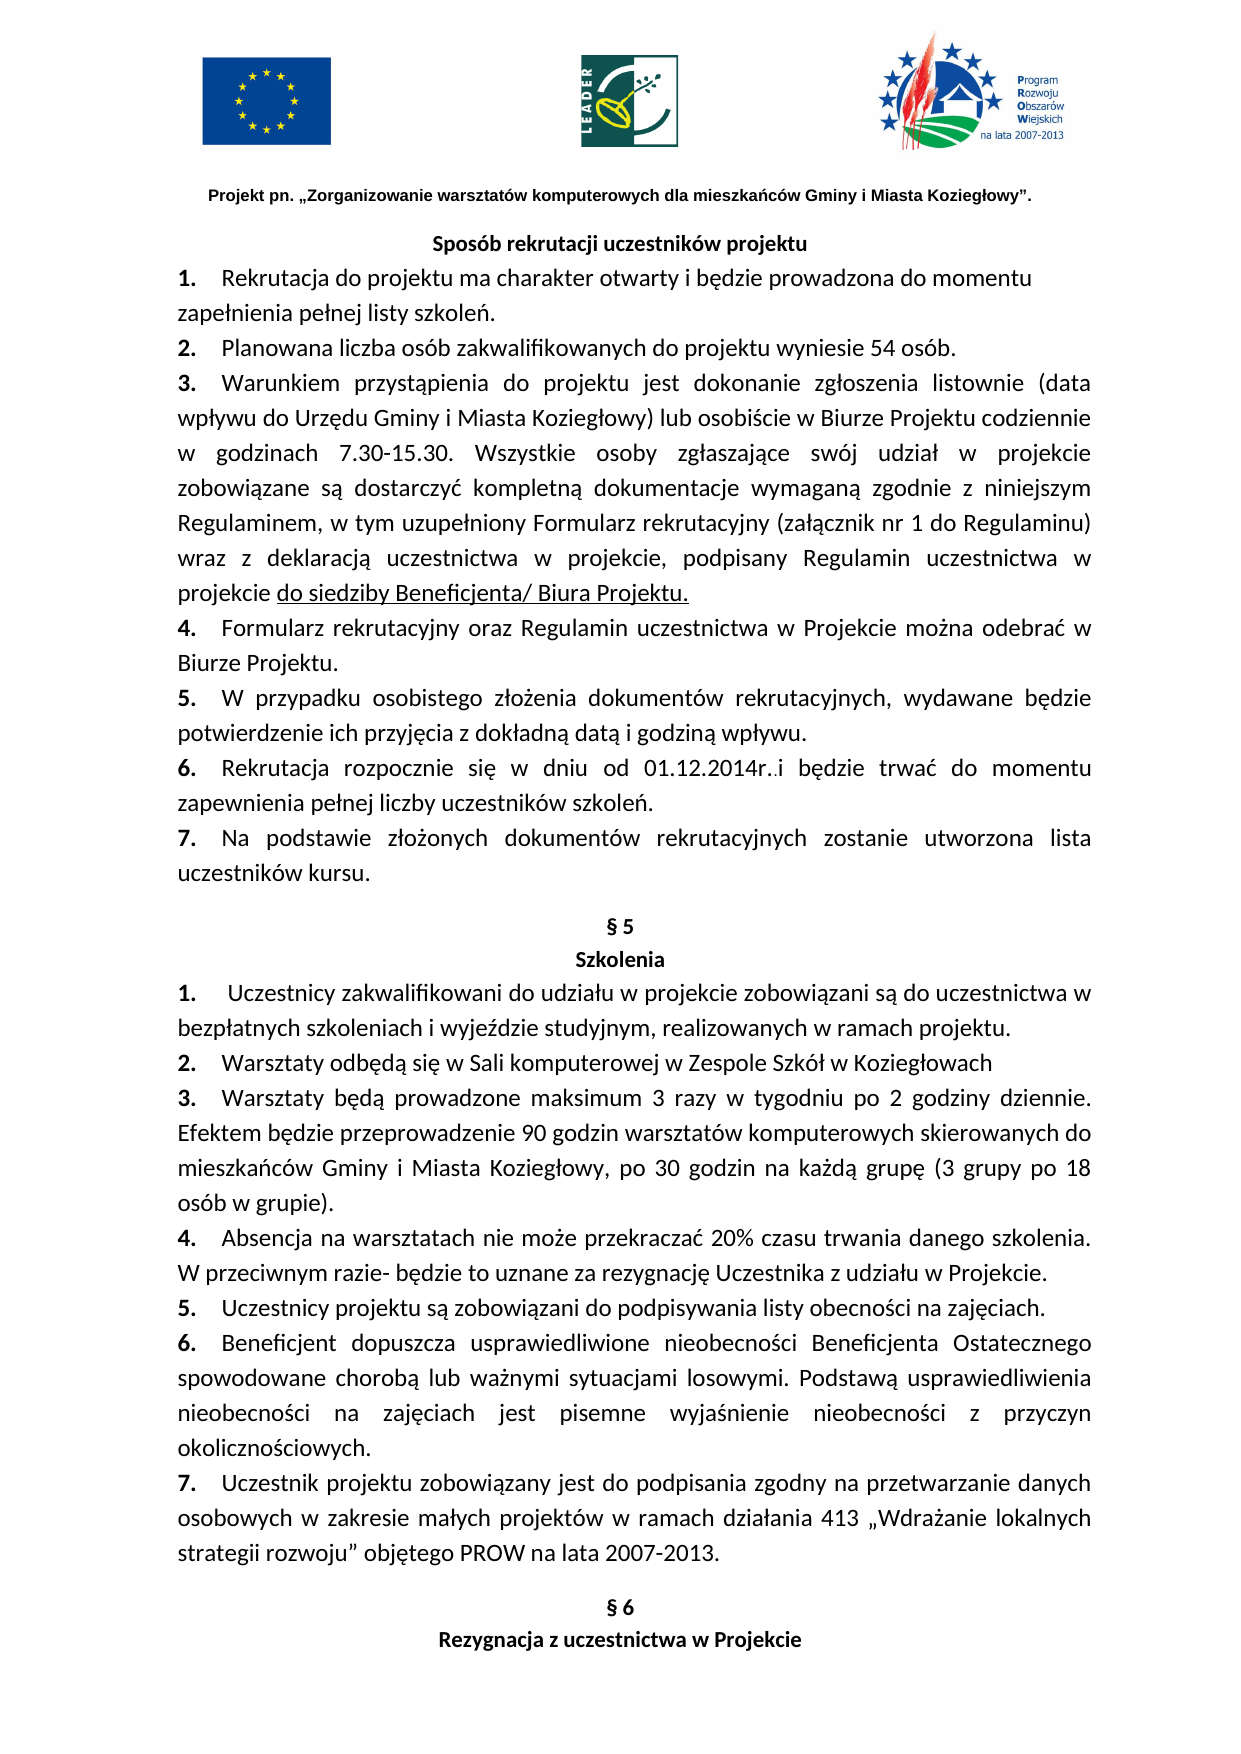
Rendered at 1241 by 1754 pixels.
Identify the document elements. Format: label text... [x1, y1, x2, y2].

picture [200, 55, 333, 147]
list Warsztaty będą prowadzone maksimum 3 razy w tygodniu po 2 godziny dziennie. Efektem będzie przeprowadzenie 90 godzin warsztatów komputerowych skierowanych do mieszkańców Gminy i Miasta Koziegłowy, po 30 godzin na każdą grupę (3 grupy po 18 osób w grupie). [177, 1082, 1093, 1217]
picture [581, 55, 679, 147]
list Beneficjent dopuszcza usprawiedliwione nieobecności Beneficjenta Ostatecznego spowodowane chorobą lub ważnymi sytuacjami losowymi. Podstawą usprawiedliwienia nieobecności na zajęciach jest pisemne wyjaśnienie nieobecności z przyczyn okolicznościowych. [177, 1327, 1093, 1462]
picture [870, 24, 1079, 159]
list Warsztaty odbędą się w Sali komputerowej w Zespole Szkół w Koziegłowach [177, 1047, 1093, 1077]
text § 6 [148, 1593, 1093, 1621]
list Absencja na warsztatach nie może przekraczać 20% czasu trwania danego szkolenia. W przeciwnym razie- będzie to uznane za rezygnację Uczestnika z udziału w Projekcie. [177, 1222, 1093, 1287]
list W przypadku osobistego złożenia dokumentów rekrutacyjnych, wydawane będzie potwierdzenie ich przyjęcia z dokładną datą i godziną wpływu. [177, 682, 1093, 747]
list Rekrutacja rozpocznie się w dniu od 01.12.2014r..i będzie trwać do momentu zapewnienia pełnej liczby uczestników szkoleń. [177, 752, 1093, 817]
list Rekrutacja do projektu ma charakter otwarty i będzie prowadzona do momentu zapełnienia pełnej listy szkoleń. [177, 262, 1093, 327]
text Szkolenia [148, 945, 1093, 973]
list Planowana liczba osób zakwalifikowanych do projektu wyniesie 54 osób. [177, 332, 1093, 362]
list Uczestnik projektu zobowiązany jest do podpisania zgodny na przetwarzanie danych osobowych w zakresie małych projektów w ramach działania 413 „Wdrażanie lokalnych strategii rozwoju” objętego PROW na lata 2007-2013. [177, 1467, 1093, 1567]
text § 5 [148, 912, 1093, 941]
list Uczestnicy zakwalifikowani do udziału w projekcie zobowiązani są do uczestnictwa w bezpłatnych szkoleniach i wyjeździe studyjnym, realizowanych w ramach projektu. [177, 977, 1093, 1042]
text Sposób rekrutacji uczestników projektu [148, 229, 1093, 257]
list Uczestnicy projektu są zobowiązani do podpisywania listy obecności na zajęciach. [177, 1292, 1093, 1322]
text Rezygnacja z uczestnictwa w Projekcie [148, 1625, 1093, 1653]
list Na podstawie złożonych dokumentów rekrutacyjnych zostanie utworzona lista uczestników kursu. [177, 822, 1093, 887]
list Warunkiem przystąpienia do projektu jest dokonanie zgłoszenia listownie (data wpływu do Urzędu Gminy i Miasta Koziegłowy) lub osobiście w Biurze Projektu codziennie w godzinach 7.30-15.30. Wszystkie osoby zgłaszające swój udział w projekcie zobowiązane są dostarczyć kompletną dokumentacje wymaganą zgodnie z niniejszym Regulaminem, w tym uzupełniony Formularz rekrutacyjny (załącznik nr 1 do Regulaminu) wraz z deklaracją uczestnictwa w projekcie, podpisany Regulamin uczestnictwa w projekcie do siedziby Beneficjenta/ Biura Projektu. [177, 367, 1093, 607]
list Formularz rekrutacyjny oraz Regulamin uczestnictwa w Projekcie można odebrać w Biurze Projektu. [177, 612, 1093, 677]
